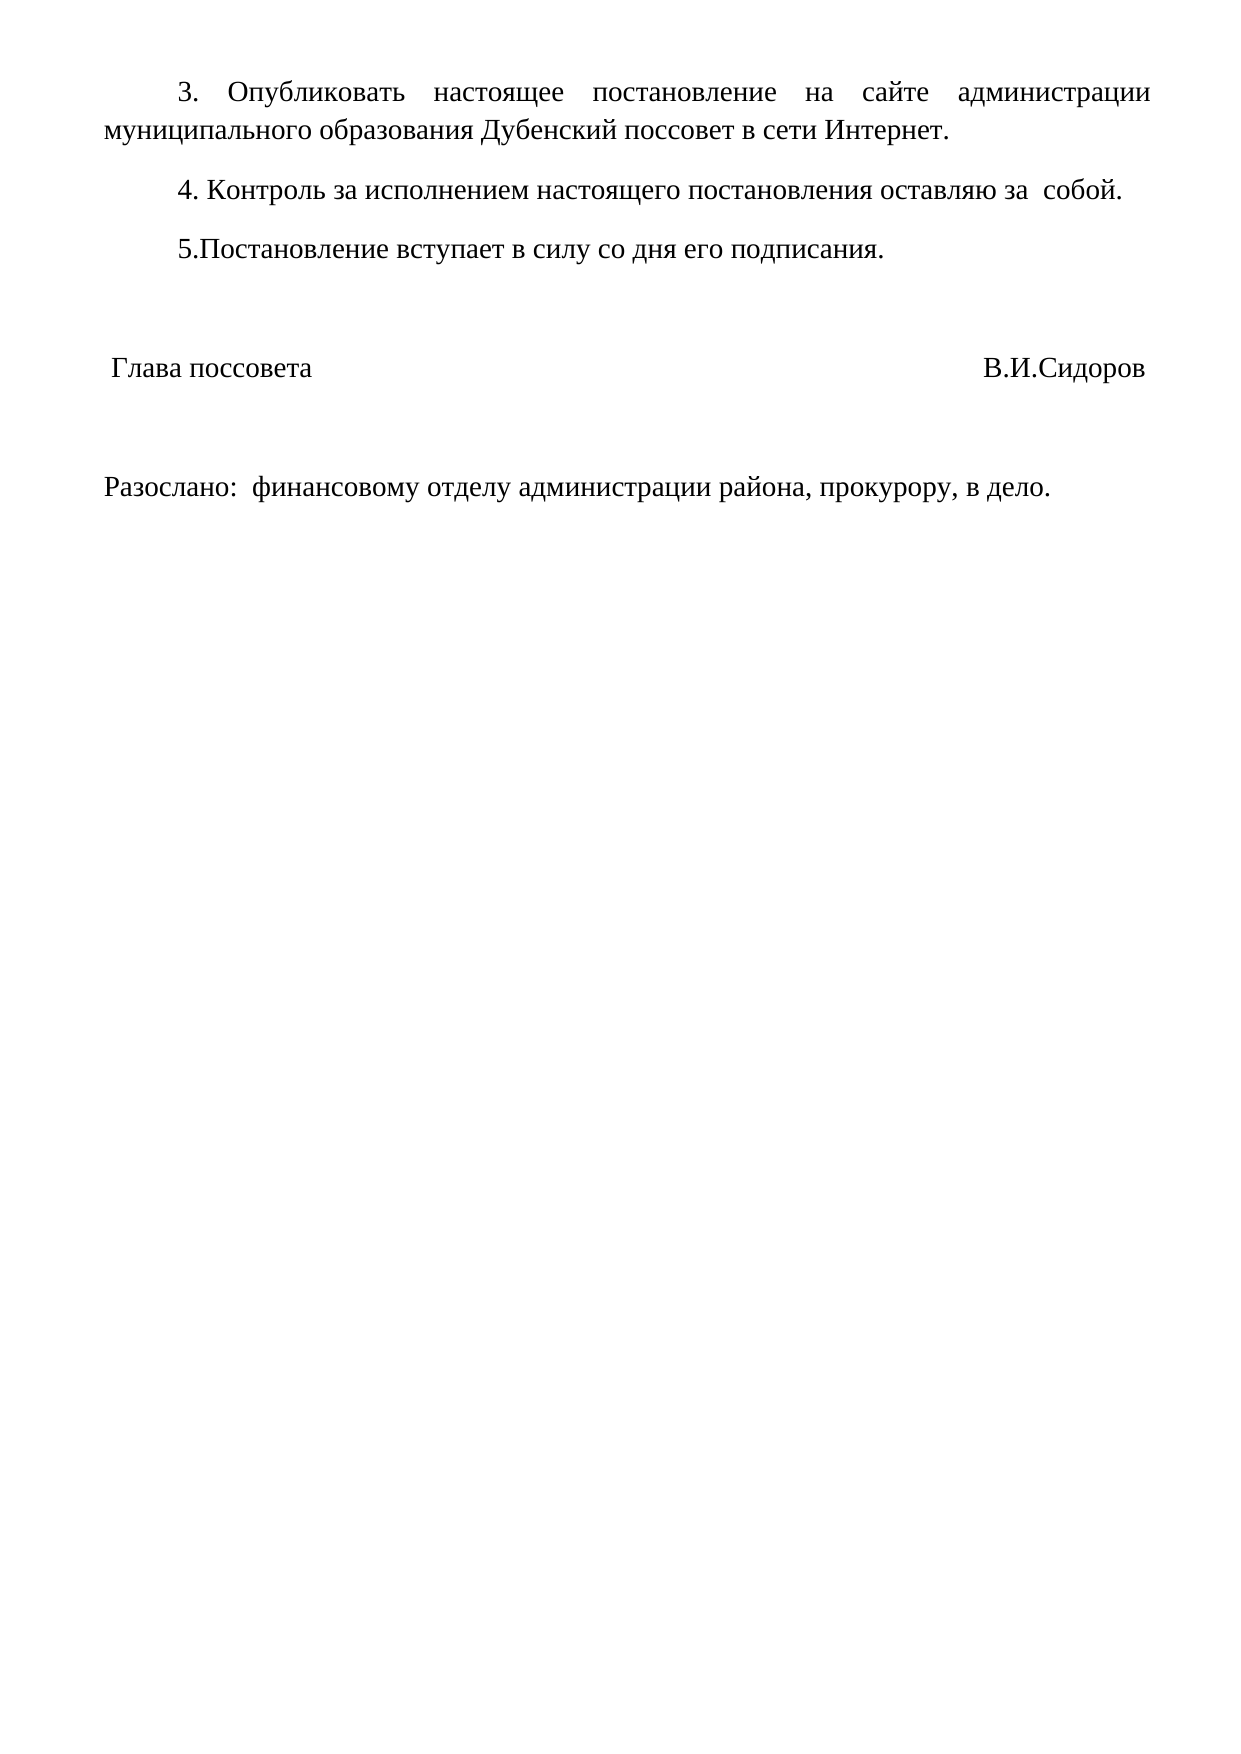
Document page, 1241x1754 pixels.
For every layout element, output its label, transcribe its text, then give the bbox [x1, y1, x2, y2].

text Глава поссовета В.И.Сидоров [103, 350, 1152, 383]
text 3. Опубликовать настоящее постановление на сайте администрации муниципального образования Дубенский поссовет в сети Интернет. [103, 74, 1152, 146]
text 4. Контроль за исполнением настоящего постановления оставляю за собой. [103, 172, 1152, 205]
text Разослано: финансовому отделу администрации района, прокурору, в дело. [103, 469, 1152, 502]
text 5.Постановление вступает в силу со дня его подписания. [103, 231, 1152, 265]
